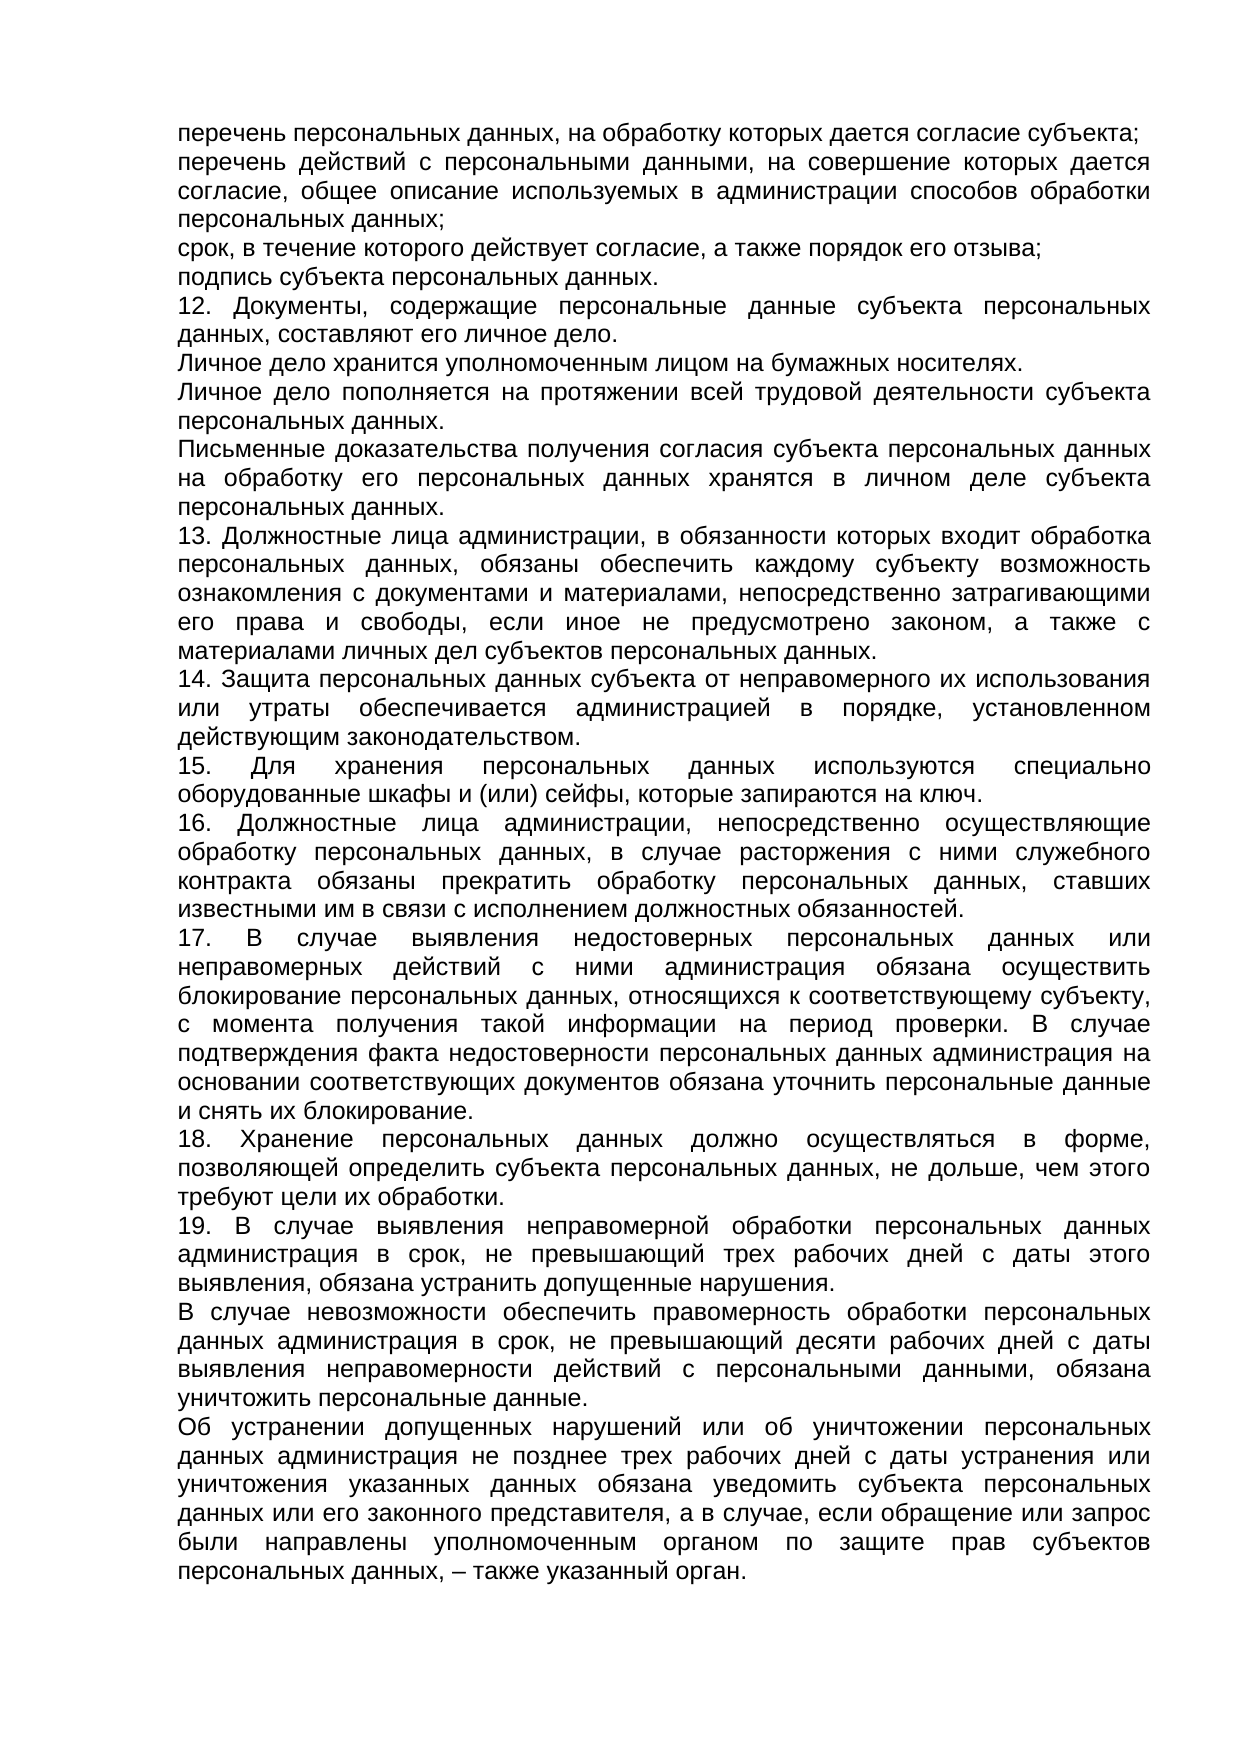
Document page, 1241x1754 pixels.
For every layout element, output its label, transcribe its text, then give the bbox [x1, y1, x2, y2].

text 13. Должностные лица администрации, в обязанности которых входит обработка персональных данных, обязаны обеспечить каждому субъекту возможность ознакомления с документами и материалами, непосредственно затрагивающими его права и свободы, если иное не предусмотрено законом, а также с материалами личных дел субъектов персональных данных. [177, 521, 1152, 664]
text 19. В случае выявления неправомерной обработки персональных данных администрация в срок, не превышающий трех рабочих дней с даты этого выявления, обязана устранить допущенные нарушения. [177, 1211, 1152, 1297]
text Письменные доказательства получения согласия субъекта персональных данных на обработку его персональных данных хранятся в личном деле субъекта персональных данных. [177, 434, 1152, 521]
text 16. Должностные лица администрации, непосредственно осуществляющие обработку персональных данных, в случае расторжения с ними служебного контракта обязаны прекратить обработку персональных данных, ставших известными им в связи с исполнением должностных обязанностей. [177, 808, 1152, 923]
text 14. Защита персональных данных субъекта от неправомерного их использования или утраты обеспечивается администрацией в порядке, установленном действующим законодательством. [177, 664, 1152, 751]
text 17. В случае выявления недостоверных персональных данных или неправомерных действий с ними администрация обязана осуществить блокирование персональных данных, относящихся к соответствующему субъекту, с момента получения такой информации на период проверки. В случае подтверждения факта недостоверности персональных данных администрация на основании соответствующих документов обязана уточнить персональные данные и снять их блокирование. [177, 923, 1152, 1124]
text 12. Документы, содержащие персональные данные субъекта персональных данных, составляют его личное дело. [177, 291, 1152, 348]
text Личное дело хранится уполномоченным лицом на бумажных носителях. [177, 348, 1152, 377]
text срок, в течение которого действует согласие, а также порядок его отзыва; [177, 233, 1152, 262]
text 15. Для хранения персональных данных используются специально оборудованные шкафы и (или) сейфы, которые запираются на ключ. [177, 751, 1152, 808]
text подпись субъекта персональных данных. [177, 262, 1152, 291]
text Личное дело пополняется на протяжении всей трудовой деятельности субъекта персональных данных. [177, 377, 1152, 434]
text В случае невозможности обеспечить правомерность обработки персональных данных администрация в срок, не превышающий десяти рабочих дней с даты выявления неправомерности действий с персональными данными, обязана уничтожить персональные данные. [177, 1297, 1152, 1412]
text перечень действий с персональными данными, на совершение которых дается согласие, общее описание используемых в администрации способов обработки персональных данных; [177, 147, 1152, 233]
text перечень персональных данных, на обработку которых дается согласие субъекта; [177, 118, 1152, 147]
text 18. Хранение персональных данных должно осуществляться в форме, позволяющей определить субъекта персональных данных, не дольше, чем этого требуют цели их обработки. [177, 1124, 1152, 1211]
text Об устранении допущенных нарушений или об уничтожении персональных данных администрация не позднее трех рабочих дней с даты устранения или уничтожения указанных данных обязана уведомить субъекта персональных данных или его законного представителя, а в случае, если обращение или запрос были направлены уполномоченным органом по защите прав субъектов персональных данных, – также указанный орган. [177, 1412, 1152, 1584]
